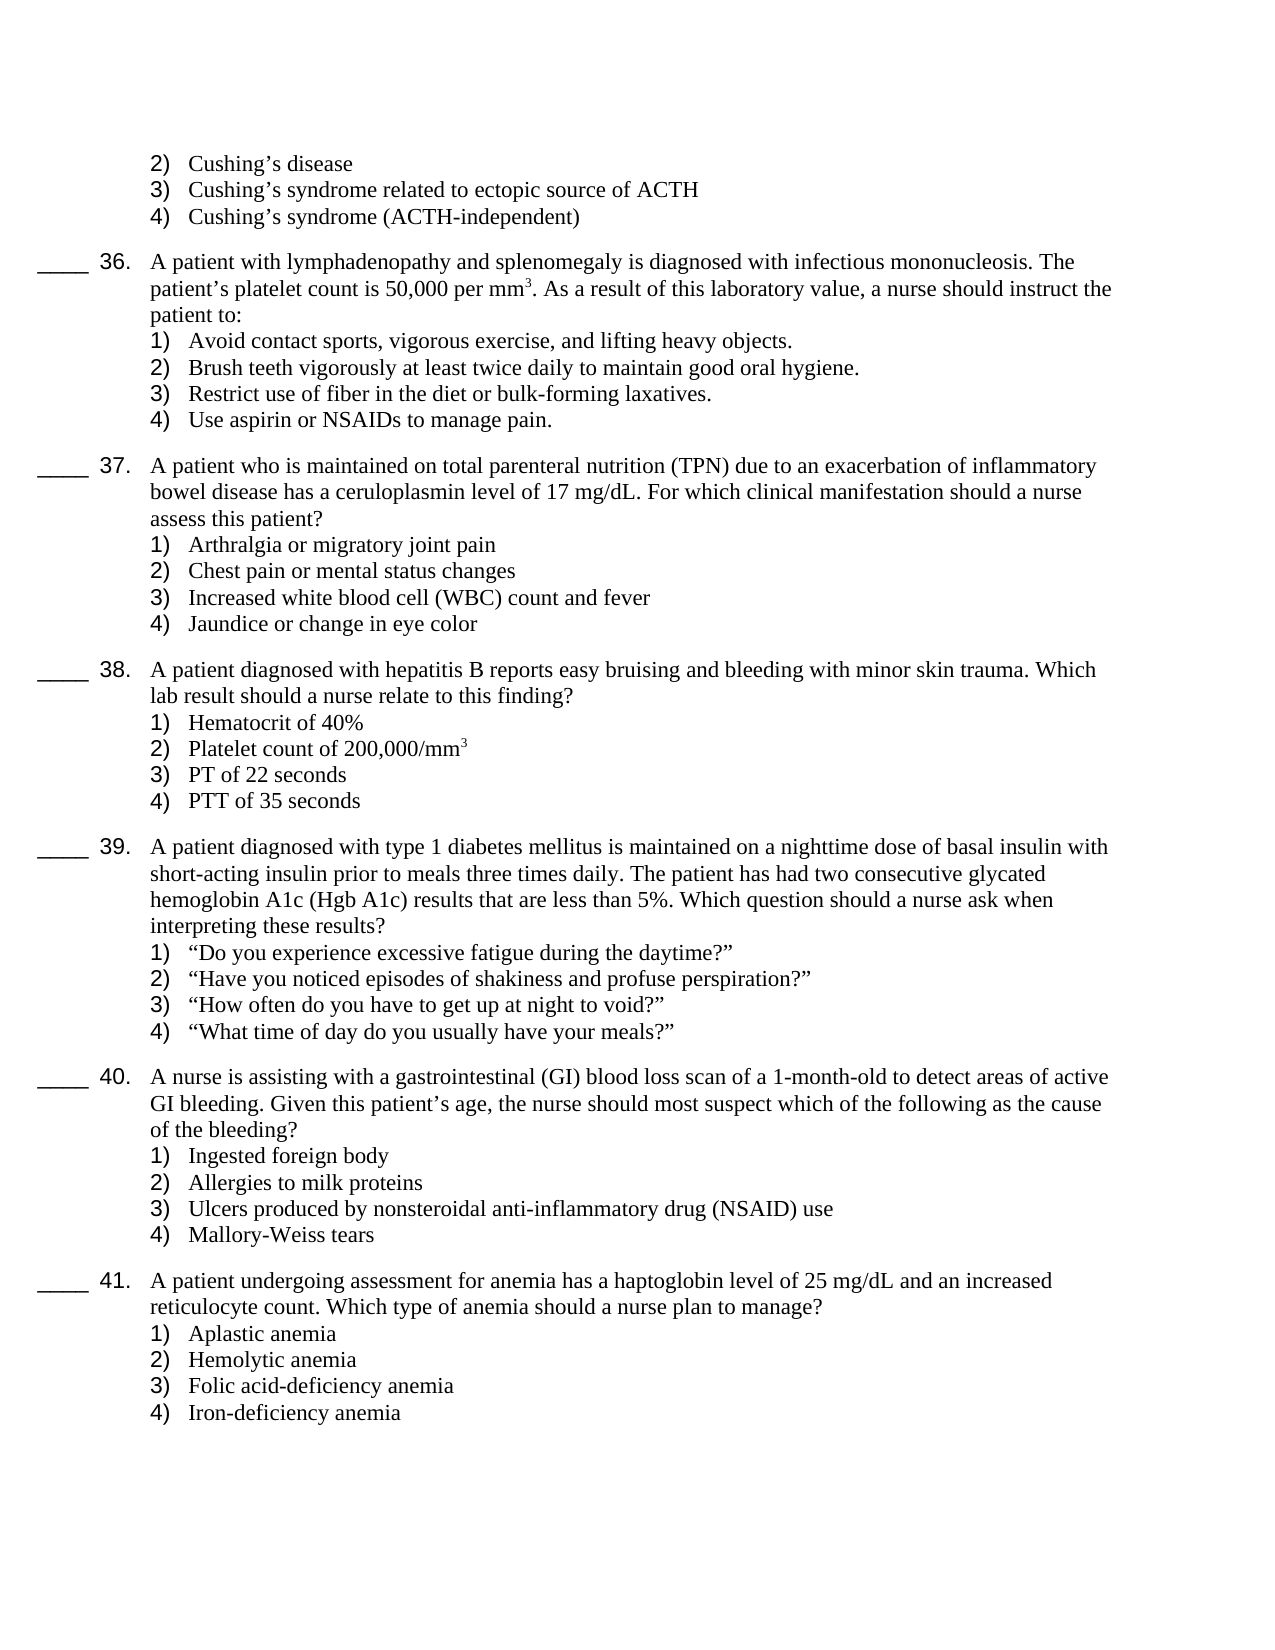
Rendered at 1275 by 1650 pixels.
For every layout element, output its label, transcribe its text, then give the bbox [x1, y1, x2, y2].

table_header Ingested foreign body [183, 1143, 1027, 1169]
table_cell Brush teeth vigorously at least twice daily to maintain good oral hygiene. [183, 354, 1027, 380]
table_header 1) [145, 939, 183, 965]
table_cell 4) [145, 610, 183, 637]
table_cell Iron-deficiency anemia [183, 1399, 1027, 1425]
table_cell 2) [145, 1169, 183, 1195]
table_cell 4) [145, 1399, 183, 1425]
table_cell 4) [145, 788, 183, 814]
text ____ 41. A patient undergoing assessment for anemia has a haptoglobin level of 25 mg/dL and an increased reticulocyte count. Which type of anemia should a nurse plan to manage? [37, 1267, 1125, 1320]
table_header 1) [145, 328, 183, 354]
table_cell 4) [145, 406, 183, 433]
table_cell “How often do you have to get up at night to void?” [183, 991, 1027, 1018]
text ____ 39. A patient diagnosed with type 1 diabetes mellitus is maintained on a nighttime dose of basal insulin with short-acting insulin prior to meals three times daily. The patient has had two consecutive glycated hemoglobin A1c (Hgb A1c) results that are less than 5%. Which question should a nurse ask when interpreting these results? [37, 833, 1125, 939]
table_header Avoid contact sports, vigorous exercise, and lifting heavy objects. [183, 328, 1027, 354]
table_cell Cushing’s disease [183, 150, 1027, 176]
table_cell 2) [145, 965, 183, 991]
table_cell 2) [145, 558, 183, 584]
table_header 1) [145, 1143, 183, 1169]
table_cell 2) [145, 735, 183, 761]
table_cell 3) [145, 1195, 183, 1221]
table_cell Jaundice or change in eye color [183, 610, 1027, 637]
table_cell Cushing’s syndrome related to ectopic source of ACTH [183, 176, 1027, 203]
table_cell Cushing’s syndrome (ACTH-independent) [183, 203, 1027, 229]
table_header Arthralgia or migratory joint pain [183, 531, 1027, 557]
table_cell Chest pain or mental status changes [183, 558, 1027, 584]
table_cell Use aspirin or NSAIDs to manage pain. [183, 406, 1027, 433]
table_header “Do you experience excessive fatigue during the daytime?” [183, 939, 1027, 965]
table_header 1) [145, 531, 183, 557]
text ____ 37. A patient who is maintained on total parenteral nutrition (TPN) due to an exacerbation of inflammatory bowel disease has a ceruloplasmin level of 17 mg/dL. For which clinical manifestation should a nurse assess this patient? [37, 452, 1125, 531]
table_cell PT of 22 seconds [183, 761, 1027, 788]
table_header Aplastic anemia [183, 1320, 1027, 1346]
table_cell 4) [145, 1221, 183, 1248]
table_cell Restrict use of fiber in the diet or bulk-forming laxatives. [183, 380, 1027, 406]
table_cell 3) [145, 991, 183, 1018]
table_cell Mallory-Weiss tears [183, 1221, 1027, 1248]
table_cell “What time of day do you usually have your meals?” [183, 1018, 1027, 1044]
table_cell 2) [145, 1346, 183, 1372]
table_cell 2) [145, 150, 183, 176]
table_cell 3) [145, 584, 183, 610]
table_cell Increased white blood cell (WBC) count and fever [183, 584, 1027, 610]
text ____ 36. A patient with lymphadenopathy and splenomegaly is diagnosed with infectious mononucleosis. The patient’s platelet count is 50,000 per mm3. As a result of this laboratory value, a nurse should instruct the patient to: [37, 248, 1125, 327]
text ____ 38. A patient diagnosed with hepatitis B reports easy bruising and bleeding with minor skin trauma. Which lab result should a nurse relate to this finding? [37, 656, 1125, 708]
table_cell 4) [145, 203, 183, 229]
table_header 1) [145, 1320, 183, 1346]
table_cell 4) [145, 1018, 183, 1044]
table_cell Ulcers produced by nonsteroidal anti-inflammatory drug (NSAID) use [183, 1195, 1027, 1221]
table_cell Allergies to milk proteins [183, 1169, 1027, 1195]
table_cell Hemolytic anemia [183, 1346, 1027, 1372]
table_cell Platelet count of 200,000/mm3 [183, 735, 1027, 761]
table_cell “Have you noticed episodes of shakiness and profuse perspiration?” [183, 965, 1027, 991]
text ____ 40. A nurse is assisting with a gastrointestinal (GI) blood loss scan of a 1-month-old to detect areas of active GI bleeding. Given this patient’s age, the nurse should most suspect which of the following as the cause of the bleeding? [37, 1063, 1125, 1142]
table_cell 3) [145, 176, 183, 203]
table_header 1) [145, 709, 183, 735]
table_cell PTT of 35 seconds [183, 788, 1027, 814]
table_cell 3) [145, 1373, 183, 1399]
table_cell Folic acid-deficiency anemia [183, 1373, 1027, 1399]
table_cell 3) [145, 380, 183, 406]
table_header Hematocrit of 40% [183, 709, 1027, 735]
table_cell 3) [145, 761, 183, 788]
table_cell 2) [145, 354, 183, 380]
